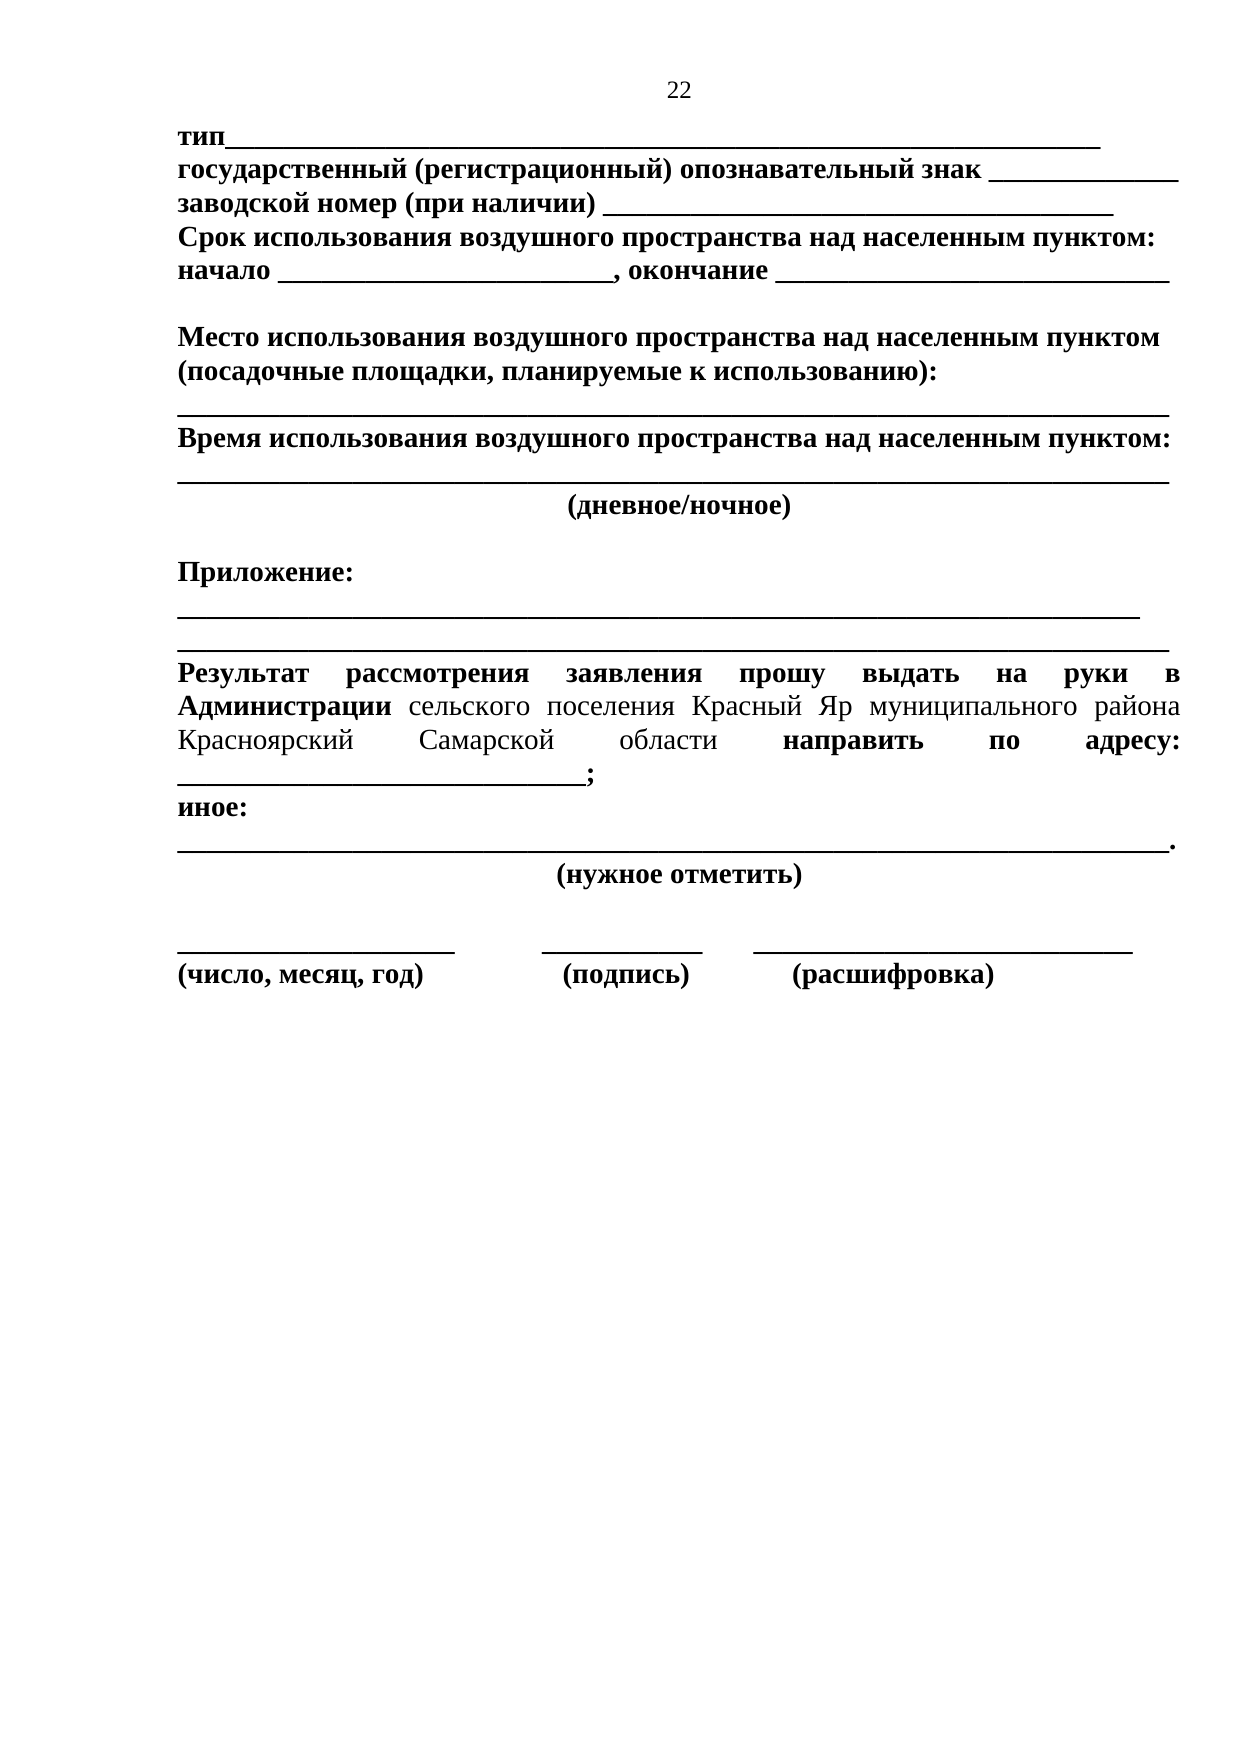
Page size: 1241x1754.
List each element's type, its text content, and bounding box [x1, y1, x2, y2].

subtitle ____________________________________________________________________ [177, 453, 1181, 487]
subtitle ___________________ ___________ __________________________ [177, 923, 1181, 957]
subtitle Время использования воздушного пространства над населенным пунктом: [177, 420, 1181, 453]
subtitle Срок использования воздушного пространства над населенным пунктом: [177, 219, 1181, 252]
subtitle иное: ____________________________________________________________________. [177, 789, 1181, 856]
subtitle __________________________________________________________________ [177, 588, 1181, 621]
subtitle тип____________________________________________________________ [177, 118, 1181, 152]
subtitle (дневное/ночное) [177, 487, 1181, 521]
subtitle государственный (регистрационный) опознавательный знак _____________ [177, 152, 1181, 185]
subtitle (число, месяц, год) (подпись) (расшифровка) [177, 957, 1181, 990]
subtitle заводской номер (при наличии) ___________________________________ [177, 185, 1181, 219]
subtitle (посадочные площадки, планируемые к использованию): [177, 353, 1181, 386]
subtitle Место использования воздушного пространства над населенным пунктом [177, 319, 1181, 353]
subtitle (нужное отметить) [177, 856, 1181, 889]
subtitle ____________________________________________________________________ [177, 621, 1181, 655]
subtitle Результат рассмотрения заявления прошу выдать на руки в Администрации сельского поселения Красный Яр муниципального района Красноярский Самарской области направить по адресу: ____________________________; [177, 655, 1181, 789]
subtitle ____________________________________________________________________ [177, 386, 1181, 420]
subtitle Приложение: [177, 554, 1181, 588]
subtitle начало _______________________, окончание ___________________________ [177, 252, 1181, 286]
